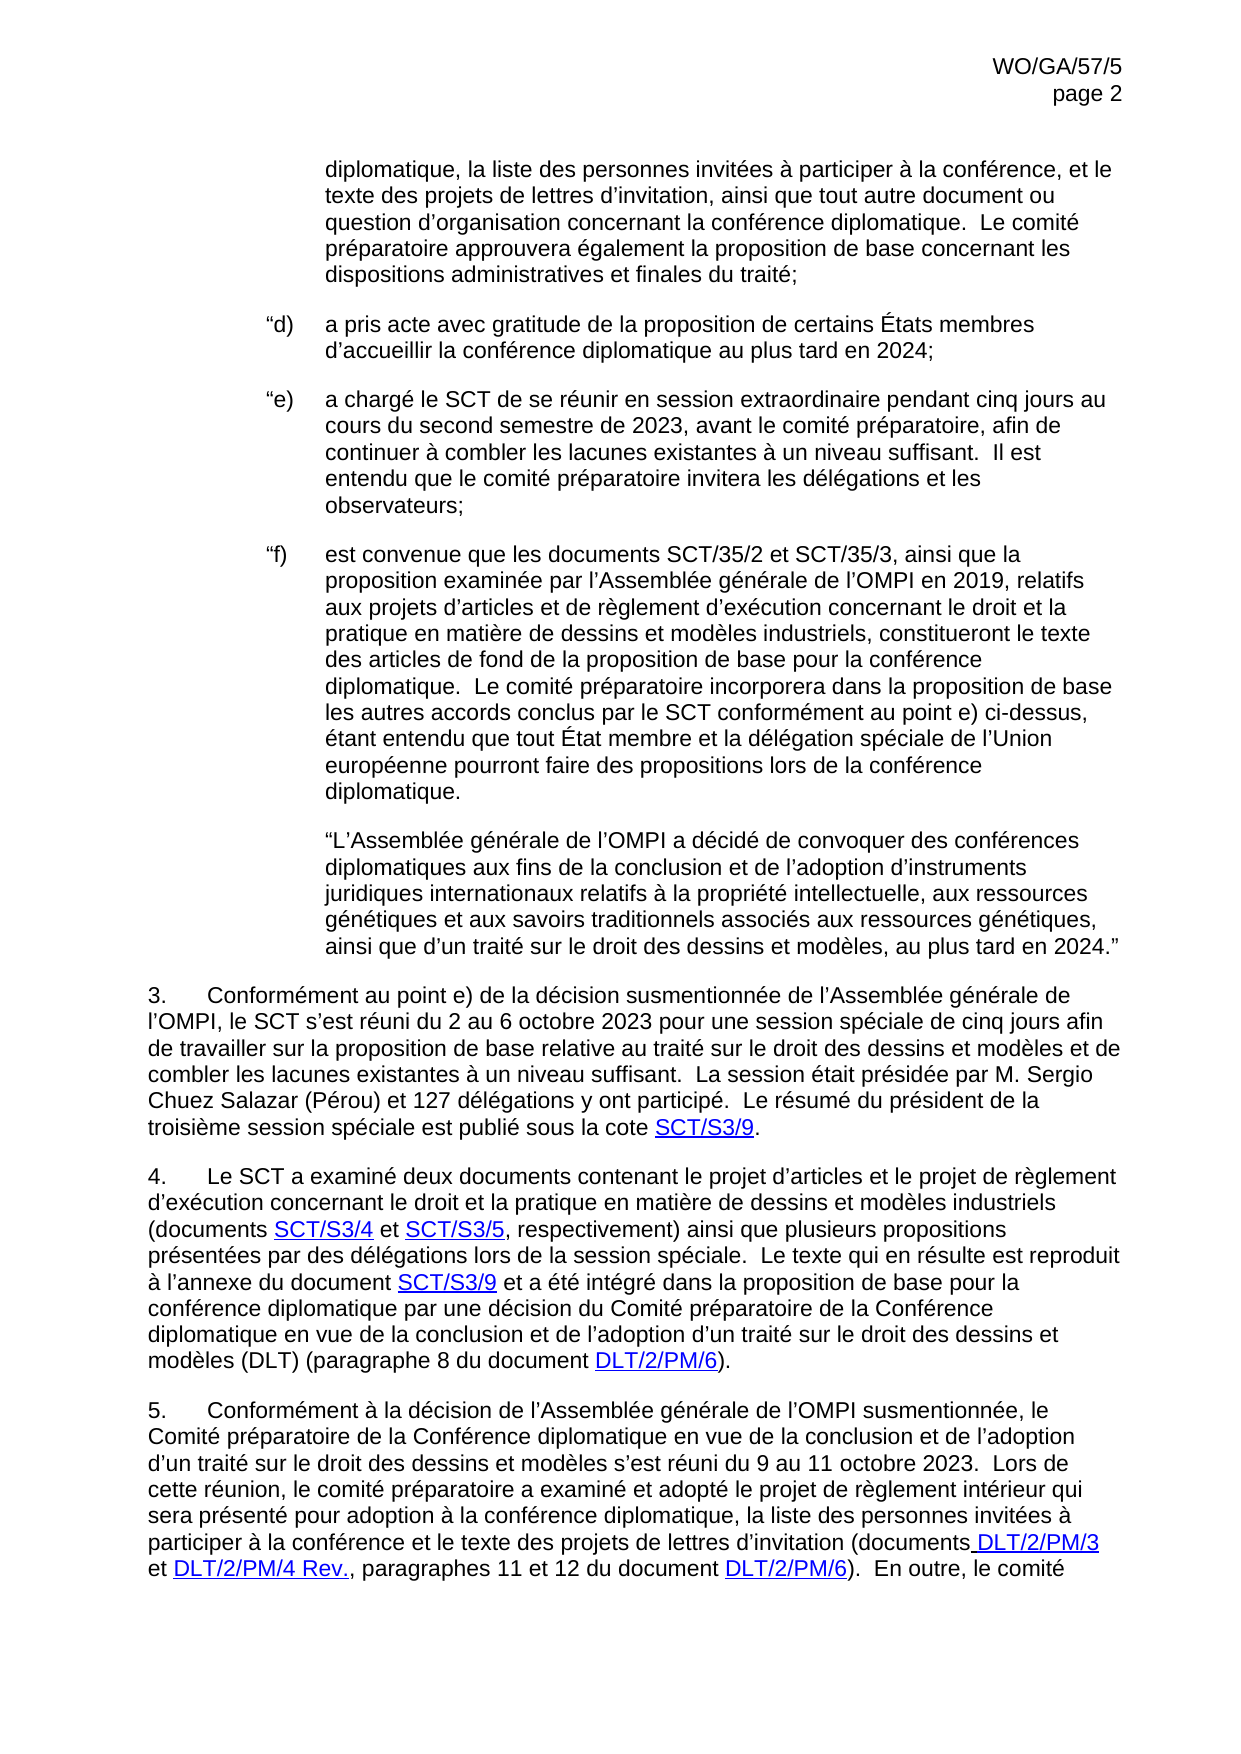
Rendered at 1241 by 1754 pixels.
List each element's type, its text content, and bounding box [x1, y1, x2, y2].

text Conformément au point e) de la décision susmentionnée de l’Assemblée générale de l’OMPI, le SCT s’est réuni du 2 au 6 octobre 2023 pour une session spéciale de cinq jours afin de travailler sur la proposition de base relative au traité sur le droit des dessins et modèles et de combler les lacunes existantes à un niveau suffisant. La session était présidée par M. Sergio Chuez Salazar (Pérou) et 127 délégations y ont participé. Le résumé du président de la troisième session spéciale est publié sous la cote SCT/S3/9. [148, 982, 1122, 1140]
list “L’Assemblée générale de l’OMPI a décidé de convoquer des conférences diplomatiques aux fins de la conclusion et de l’adoption d’instruments juridiques internationaux relatifs à la propriété intellectuelle, aux ressources génétiques et aux savoirs traditionnels associés aux ressources génétiques, ainsi que d’un traité sur le droit des dessins et modèles, au plus tard en 2024.” [325, 827, 1122, 959]
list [266, 156, 1122, 288]
text Le SCT a examiné deux documents contenant le projet d’articles et le projet de règlement d’exécution concernant le droit et la pratique en matière de dessins et modèles industriels (documents SCT/S3/4 et SCT/S3/5, respectivement) ainsi que plusieurs propositions présentées par des délégations lors de la session spéciale. Le texte qui en résulte est reproduit à l’annexe du document SCT/S3/9 et a été intégré dans la proposition de base pour la conférence diplomatique par une décision du Comité préparatoire de la Conférence diplomatique en vue de la conclusion et de l’adoption d’un traité sur le droit des dessins et modèles (DLT) (paragraphe 8 du document DLT/2/PM/6). [148, 1163, 1122, 1374]
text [148, 1397, 1122, 1581]
list “e) a chargé le SCT de se réunir en session extraordinaire pendant cinq jours au cours du second semestre de 2023, avant le comité préparatoire, afin de continuer à combler les lacunes existantes à un niveau suffisant. Il est entendu que le comité préparatoire invitera les délégations et les observateurs; [266, 386, 1122, 518]
list “f) est convenue que les documents SCT/35/2 et SCT/35/3, ainsi que la proposition examinée par l’Assemblée générale de l’OMPI en 2019, relatifs aux projets d’articles et de règlement d’exécution concernant le droit et la pratique en matière de dessins et modèles industriels, constitueront le texte des articles de fond de la proposition de base pour la conférence diplomatique. Le comité préparatoire incorporera dans la proposition de base les autres accords conclus par le SCT conformément au point e) ci-dessus, étant entendu que tout État membre et la délégation spéciale de l’Union européenne pourront faire des propositions lors de la conférence diplomatique. [266, 541, 1122, 804]
list “d) a pris acte avec gratitude de la proposition de certains États membres d’accueillir la conférence diplomatique au plus tard en 2024; [266, 311, 1122, 363]
